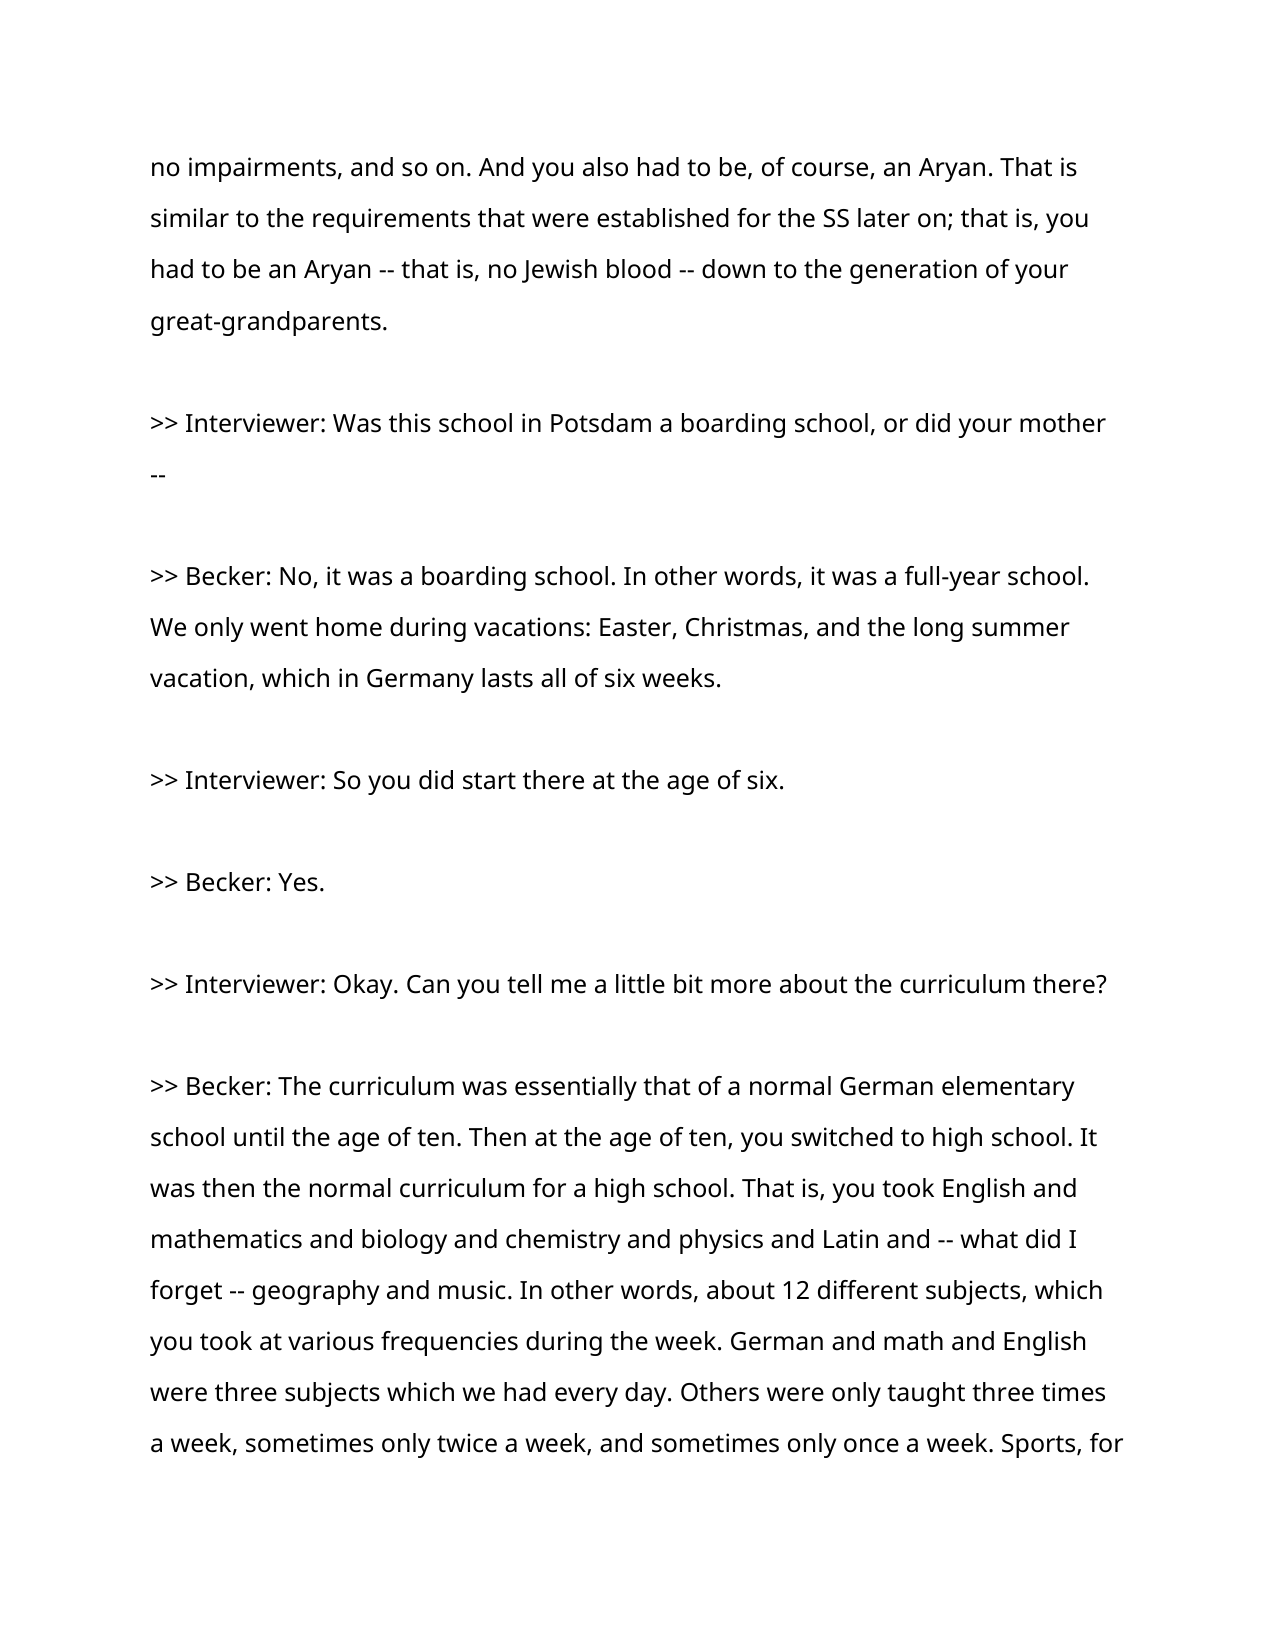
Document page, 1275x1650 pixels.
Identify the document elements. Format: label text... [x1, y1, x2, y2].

text >> Interviewer: Okay. Can you tell me a little bit more about the curriculum there? [150, 967, 1125, 1001]
text >> Interviewer: So you did start there at the age of six. [150, 762, 1125, 797]
text >> Becker: Yes. [150, 864, 1125, 899]
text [150, 1069, 1125, 1460]
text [150, 150, 1125, 337]
text >> Becker: No, it was a boarding school. In other words, it was a full-year school. We only went home during vacations: Easter, Christmas, and the long summer vacation, which in Germany lasts all of six weeks. [150, 558, 1125, 694]
text >> Interviewer: Was this school in Potsdam a boarding school, or did your mother -- [150, 405, 1125, 490]
